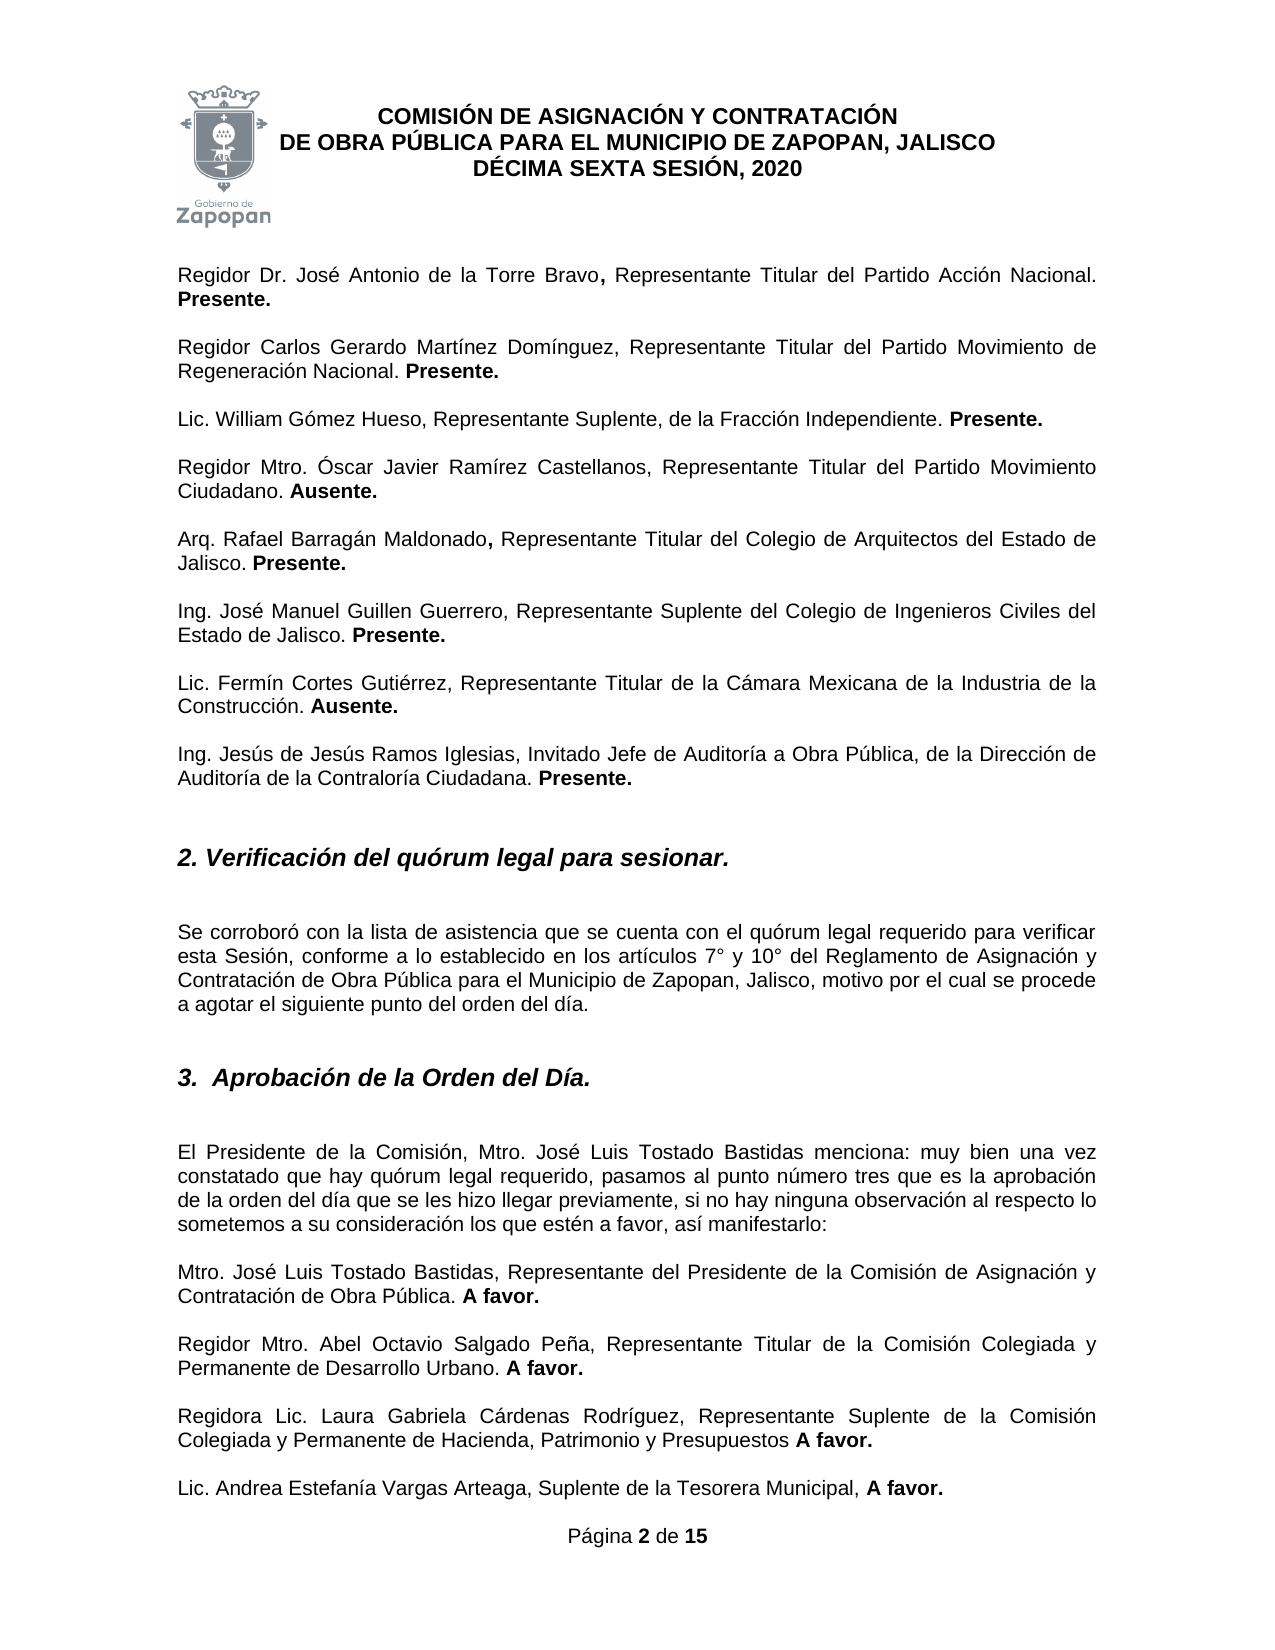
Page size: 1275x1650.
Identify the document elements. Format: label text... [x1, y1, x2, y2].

text Lic. Fermín Cortes Gutiérrez, Representante Titular de la Cámara Mexicana de la Industria de la Construcción. Ausente. [177, 670, 1098, 718]
text Regidor Dr. José Antonio de la Torre Bravo, Representante Titular del Partido Acción Nacional. Presente. [177, 263, 1098, 311]
text 2. Verificación del quórum legal para sesionar. [177, 843, 1098, 872]
text Mtro. José Luis Tostado Bastidas, Representante del Presidente de la Comisión de Asignación y Contratación de Obra Pública. A favor. [177, 1260, 1098, 1308]
text Regidor Carlos Gerardo Martínez Domínguez, Representante Titular del Partido Movimiento de Regeneración Nacional. Presente. [177, 335, 1098, 383]
text Regidor Mtro. Abel Octavio Salgado Peña, Representante Titular de la Comisión Colegiada y Permanente de Desarrollo Urbano. A favor. [177, 1332, 1098, 1379]
text Arq. Rafael Barragán Maldonado, Representante Titular del Colegio de Arquitectos del Estado de Jalisco. Presente. [177, 527, 1098, 574]
picture [176, 85, 271, 228]
text El Presidente de la Comisión, Mtro. José Luis Tostado Bastidas menciona: muy bien una vez constatado que hay quórum legal requerido, pasamos al punto número tres que es la aprobación de la orden del día que se les hizo llegar previamente, si no hay ninguna observación al respecto lo sometemos a su consideración los que estén a favor, así manifestarlo: [177, 1140, 1098, 1236]
text Lic. Andrea Estefanía Vargas Arteaga, Suplente de la Tesorera Municipal, A favor. [177, 1475, 1098, 1499]
text Regidor Mtro. Óscar Javier Ramírez Castellanos, Representante Titular del Partido Movimiento Ciudadano. Ausente. [177, 455, 1098, 503]
text Regidora Lic. Laura Gabriela Cárdenas Rodríguez, Representante Suplente de la Comisión Colegiada y Permanente de Hacienda, Patrimonio y Presupuestos A favor. [177, 1403, 1098, 1451]
text 3. Aprobación de la Orden del Día. [177, 1063, 1098, 1092]
text Se corroboró con la lista de asistencia que se cuenta con el quórum legal requerido para verificar esta Sesión, conforme a lo establecido en los artículos 7° y 10° del Reglamento de Asignación y Contratación de Obra Pública para el Municipio de Zapopan, Jalisco, motivo por el cual se procede a agotar el siguiente punto del orden del día. [177, 919, 1098, 1015]
text Ing. José Manuel Guillen Guerrero, Representante Suplente del Colegio de Ingenieros Civiles del Estado de Jalisco. Presente. [177, 598, 1098, 646]
text Ing. Jesús de Jesús Ramos Iglesias, Invitado Jefe de Auditoría a Obra Pública, de la Dirección de Auditoría de la Contraloría Ciudadana. Presente. [177, 742, 1098, 790]
text Lic. William Gómez Hueso, Representante Suplente, de la Fracción Independiente. Presente. [177, 407, 1098, 431]
